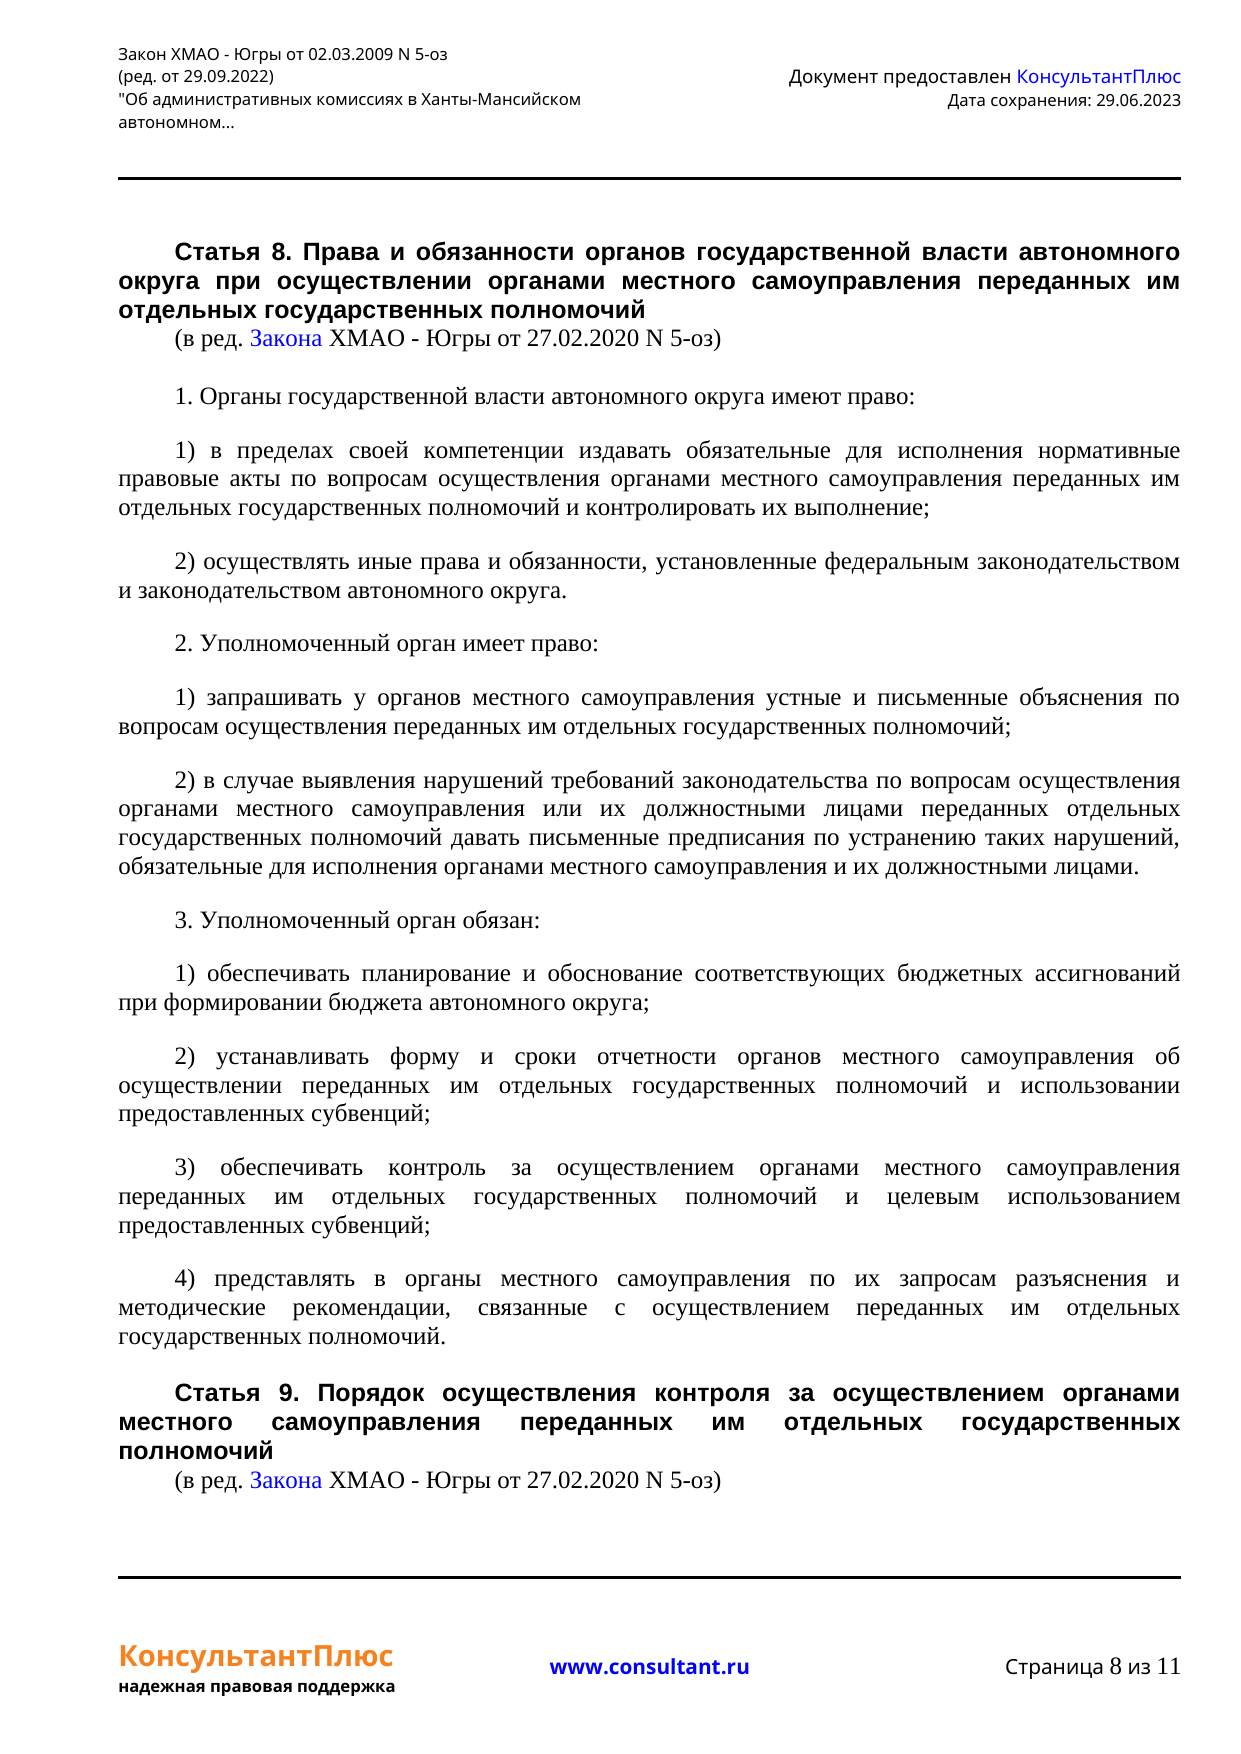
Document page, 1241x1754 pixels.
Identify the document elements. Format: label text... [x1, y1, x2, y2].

text (в ред. Закона ХМАО - Югры от 27.02.2020 N 5-оз) [118, 1465, 1181, 1493]
text 2) в случае выявления нарушений требований законодательства по вопросам осуществления органами местного самоуправления или их должностными лицами переданных отдельных государственных полномочий давать письменные предписания по устранению таких нарушений, обязательные для исполнения органами местного самоуправления и их должностными лицами. [118, 765, 1181, 880]
text 1) обеспечивать планирование и обоснование соответствующих бюджетных ассигнований при формировании бюджета автономного округа; [118, 958, 1181, 1016]
text 3) обеспечивать контроль за осуществлением органами местного самоуправления переданных им отдельных государственных полномочий и целевым использованием предоставленных субвенций; [118, 1152, 1181, 1238]
text 1. Органы государственной власти автономного округа имеют право: [118, 381, 1181, 410]
title Статья 8. Права и обязанности органов государственной власти автономного округа при осуществлении органами местного самоуправления переданных им отдельных государственных полномочий [118, 237, 1181, 323]
text 4) представлять в органы местного самоуправления по их запросам разъяснения и методические рекомендации, связанные с осуществлением переданных им отдельных государственных полномочий. [118, 1263, 1181, 1350]
text 1) в пределах своей компетенции издавать обязательные для исполнения нормативные правовые акты по вопросам осуществления органами местного самоуправления переданных им отдельных государственных полномочий и контролировать их выполнение; [118, 435, 1181, 521]
title Статья 9. Порядок осуществления контроля за осуществлением органами местного самоуправления переданных им отдельных государственных полномочий [118, 1378, 1181, 1465]
text 1) запрашивать у органов местного самоуправления устные и письменные объяснения по вопросам осуществления переданных им отдельных государственных полномочий; [118, 682, 1181, 740]
text 2) осуществлять иные права и обязанности, установленные федеральным законодательством и законодательством автономного округа. [118, 546, 1181, 603]
text (в ред. Закона ХМАО - Югры от 27.02.2020 N 5-оз) [118, 323, 1181, 352]
text 3. Уполномоченный орган обязан: [118, 905, 1181, 933]
text 2. Уполномоченный орган имеет право: [118, 628, 1181, 657]
text 2) устанавливать форму и сроки отчетности органов местного самоуправления об осуществлении переданных им отдельных государственных полномочий и использовании предоставленных субвенций; [118, 1041, 1181, 1127]
